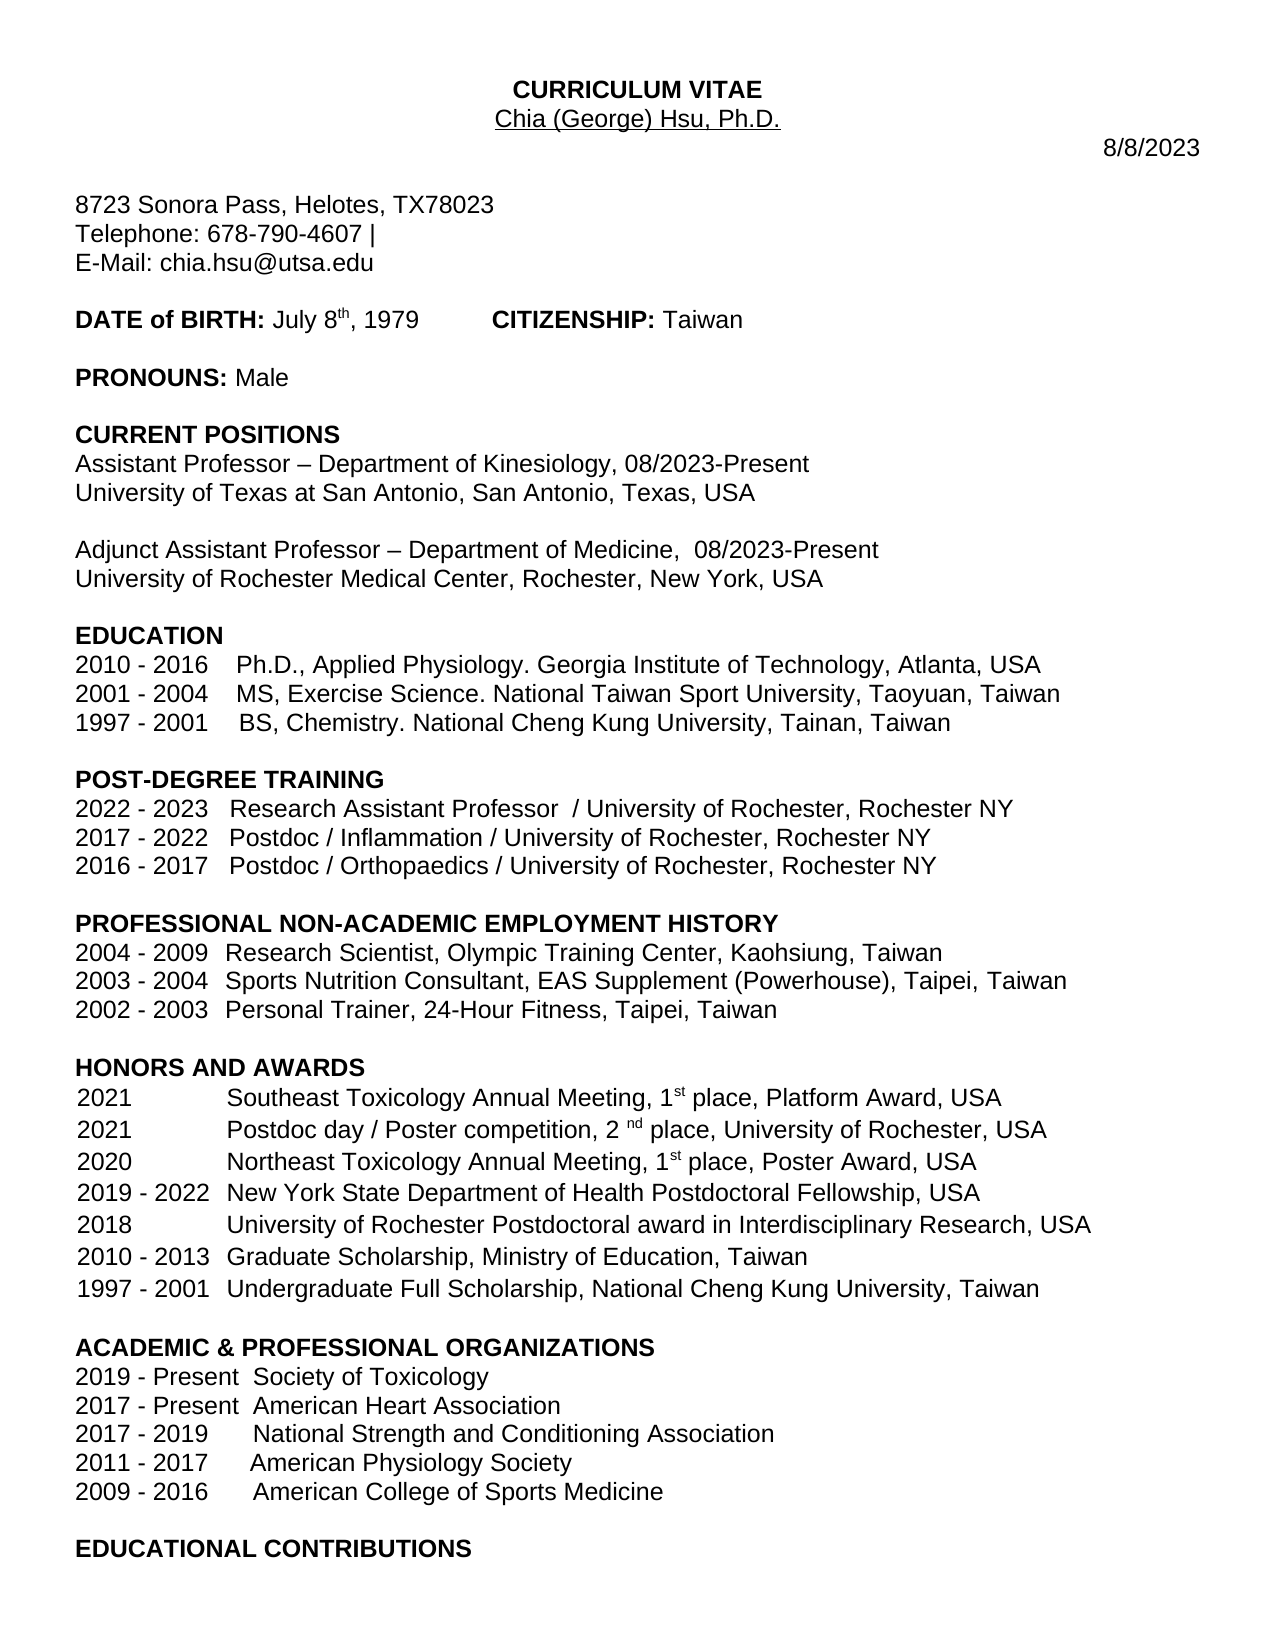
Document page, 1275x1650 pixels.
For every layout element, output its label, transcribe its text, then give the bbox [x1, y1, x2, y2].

text CURRENT POSITIONS [75, 420, 1200, 449]
text University of Rochester Medical Center, Rochester, New York, USA [75, 564, 1200, 592]
table_cell 1997 - 2001 [75, 1273, 225, 1304]
text 8/8/2023 [75, 132, 1200, 161]
table_cell 2021 [75, 1113, 225, 1145]
text PRONOUNS: Male [75, 362, 1200, 391]
table_header Southeast Toxicology Annual Meeting, 1st place, Platform Award, USA [225, 1081, 1200, 1113]
text POST-DEGREE TRAINING [75, 765, 1200, 794]
text 2019 - Present Society of Toxicology [75, 1362, 1200, 1391]
text 8723 Sonora Pass, Helotes, TX78023 [75, 190, 1200, 219]
table_cell University of Rochester Postdoctoral award in Interdisciplinary Research, USA [225, 1209, 1200, 1241]
text ACADEMIC & PROFESSIONAL ORGANIZATIONS [75, 1333, 1200, 1362]
text 2017 - 2022 Postdoc / Inflammation / University of Rochester, Rochester NY [75, 822, 1200, 851]
text 2017 - 2019 National Strength and Conditioning Association [75, 1419, 1200, 1448]
table_cell Northeast Toxicology Annual Meeting, 1st place, Poster Award, USA [225, 1145, 1200, 1177]
table_cell 2019 - 2022 [75, 1177, 225, 1209]
text E-Mail: chia.hsu@utsa.edu [75, 247, 1200, 276]
text 2011 - 2017 American Physiology Society [75, 1448, 1200, 1477]
table_cell Postdoc day / Poster competition, 2 nd place, University of Rochester, USA [225, 1113, 1200, 1145]
text Telephone: 678-790-4607 | [75, 219, 1200, 247]
text EDUCATIONAL CONTRIBUTIONS [75, 1534, 1200, 1563]
table_cell New York State Department of Health Postdoctoral Fellowship, USA [225, 1177, 1200, 1209]
text 2017 - Present American Heart Association [75, 1391, 1200, 1419]
text 1997 - 2001 BS, Chemistry. National Cheng Kung University, Tainan, Taiwan [75, 707, 1200, 736]
text Adjunct Assistant Professor – Department of Medicine, 08/2023-Present [75, 535, 1200, 564]
table_cell Undergraduate Full Scholarship, National Cheng Kung University, Taiwan [225, 1273, 1200, 1304]
text PROFESSIONAL NON-ACADEMIC EMPLOYMENT HISTORY [75, 909, 1200, 937]
table_cell 2020 [75, 1145, 225, 1177]
text CURRICULUM VITAE [75, 75, 1200, 104]
text 2022 - 2023 Research Assistant Professor / University of Rochester, Rochester NY [75, 794, 1200, 822]
text EDUCATION [75, 621, 1200, 650]
table_cell 2018 [75, 1209, 225, 1241]
text HONORS AND AWARDS [75, 1052, 1200, 1081]
text University of Texas at San Antonio, San Antonio, Texas, USA [75, 477, 1200, 506]
table_cell 2010 - 2013 [75, 1241, 225, 1272]
text Chia (George) Hsu, Ph.D. [75, 104, 1200, 132]
text 2009 - 2016 American College of Sports Medicine [75, 1477, 1200, 1506]
table_cell Graduate Scholarship, Ministry of Education, Taiwan [225, 1241, 1200, 1272]
text Assistant Professor – Department of Kinesiology, 08/2023-Present [75, 449, 1200, 477]
text 2004 - 2009 Research Scientist, Olympic Training Center, Kaohsiung, Taiwan [75, 937, 1200, 966]
text 2001 - 2004 MS, Exercise Science. National Taiwan Sport University, Taoyuan, Taiwan [75, 679, 1200, 707]
text 2010 - 2016 Ph.D., Applied Physiology. Georgia Institute of Technology, Atlanta, USA [75, 650, 1200, 679]
text 2003 - 2004 Sports Nutrition Consultant, EAS Supplement (Powerhouse), Taipei, Taiwan [75, 966, 1200, 995]
text 2016 - 2017 Postdoc / Orthopaedics / University of Rochester, Rochester NY [75, 851, 1200, 880]
text 2002 - 2003 Personal Trainer, 24-Hour Fitness, Taipei, Taiwan [75, 995, 1200, 1024]
text DATE of BIRTH: July 8th, 1979 CITIZENSHIP: Taiwan [75, 305, 1200, 334]
table_header 2021 [75, 1081, 225, 1113]
